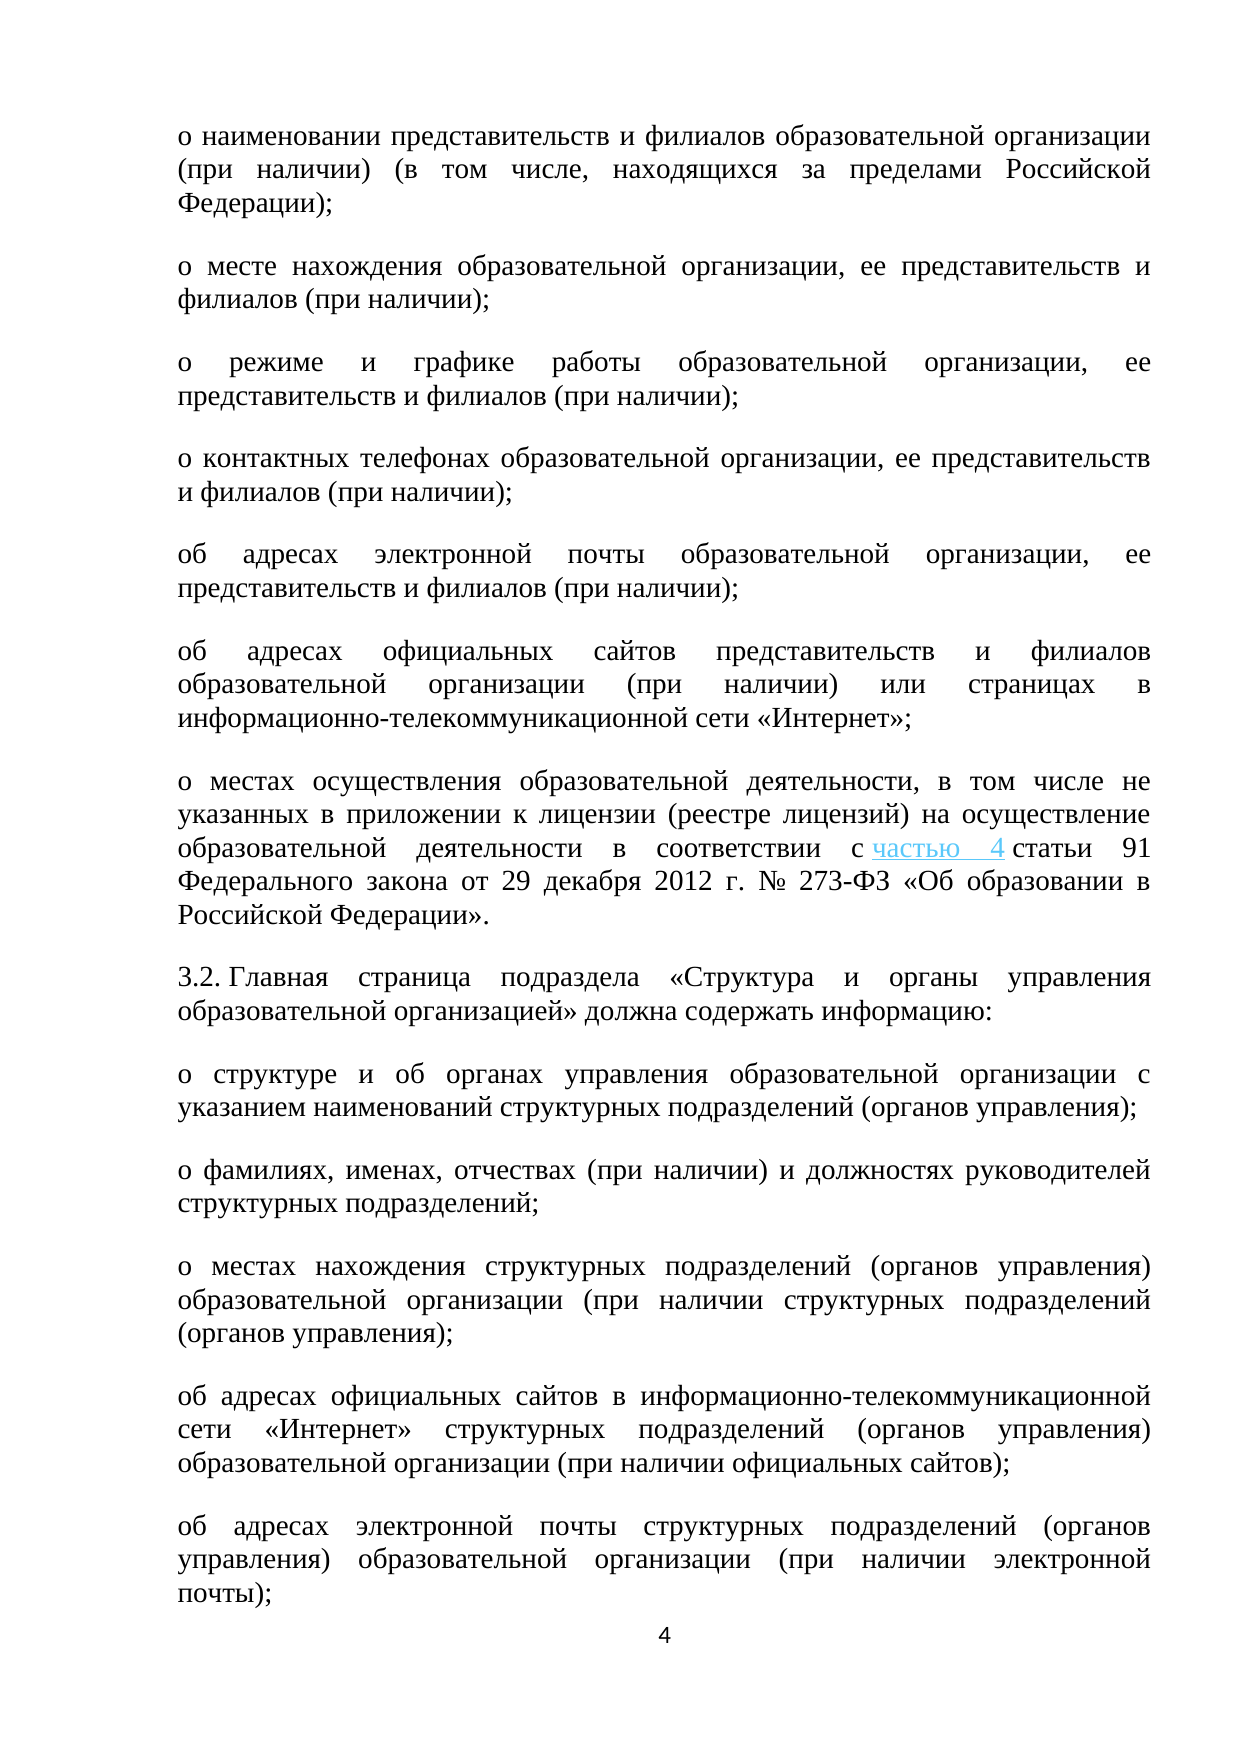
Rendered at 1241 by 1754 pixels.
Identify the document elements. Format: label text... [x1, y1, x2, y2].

text об адресах электронной почты образовательной организации, ее представительств и филиалов (при наличии); [177, 537, 1152, 604]
text о режиме и графике работы образовательной организации, ее представительств и филиалов (при наличии); [177, 344, 1152, 411]
text о фамилиях, именах, отчествах (при наличии) и должностях руководителей структурных подразделений; [177, 1152, 1152, 1219]
text 3.2. Главная страница подраздела «Структура и органы управления образовательной организацией» должна содержать информацию: [177, 959, 1152, 1027]
text о местах нахождения структурных подразделений (органов управления) образовательной организации (при наличии структурных подразделений (органов управления); [177, 1248, 1152, 1349]
text об адресах официальных сайтов в информационно-телекоммуникационной сети «Интернет» структурных подразделений (органов управления) образовательной организации (при наличии официальных сайтов); [177, 1378, 1152, 1479]
text о местах осуществления образовательной деятельности, в том числе не указанных в приложении к лицензии (реестре лицензий) на осуществление образовательной деятельности в соответствии с частью 4 статьи 91 Федерального закона от 29 декабря 2012 г. № 273-ФЗ «Об образовании в Российской Федерации». [177, 763, 1152, 930]
text о наименовании представительств и филиалов образовательной организации (при наличии) (в том числе, находящихся за пределами Российской Федерации); [177, 118, 1152, 219]
text об адресах официальных сайтов представительств и филиалов образовательной организации (при наличии) или страницах в информационно-телекоммуникационной сети «Интернет»; [177, 633, 1152, 733]
text о структуре и об органах управления образовательной организации с указанием наименований структурных подразделений (органов управления); [177, 1056, 1152, 1123]
text об адресах электронной почты структурных подразделений (органов управления) образовательной организации (при наличии электронной почты); [177, 1508, 1152, 1608]
text о контактных телефонах образовательной организации, ее представительств и филиалов (при наличии); [177, 440, 1152, 507]
text о месте нахождения образовательной организации, ее представительств и филиалов (при наличии); [177, 248, 1152, 315]
